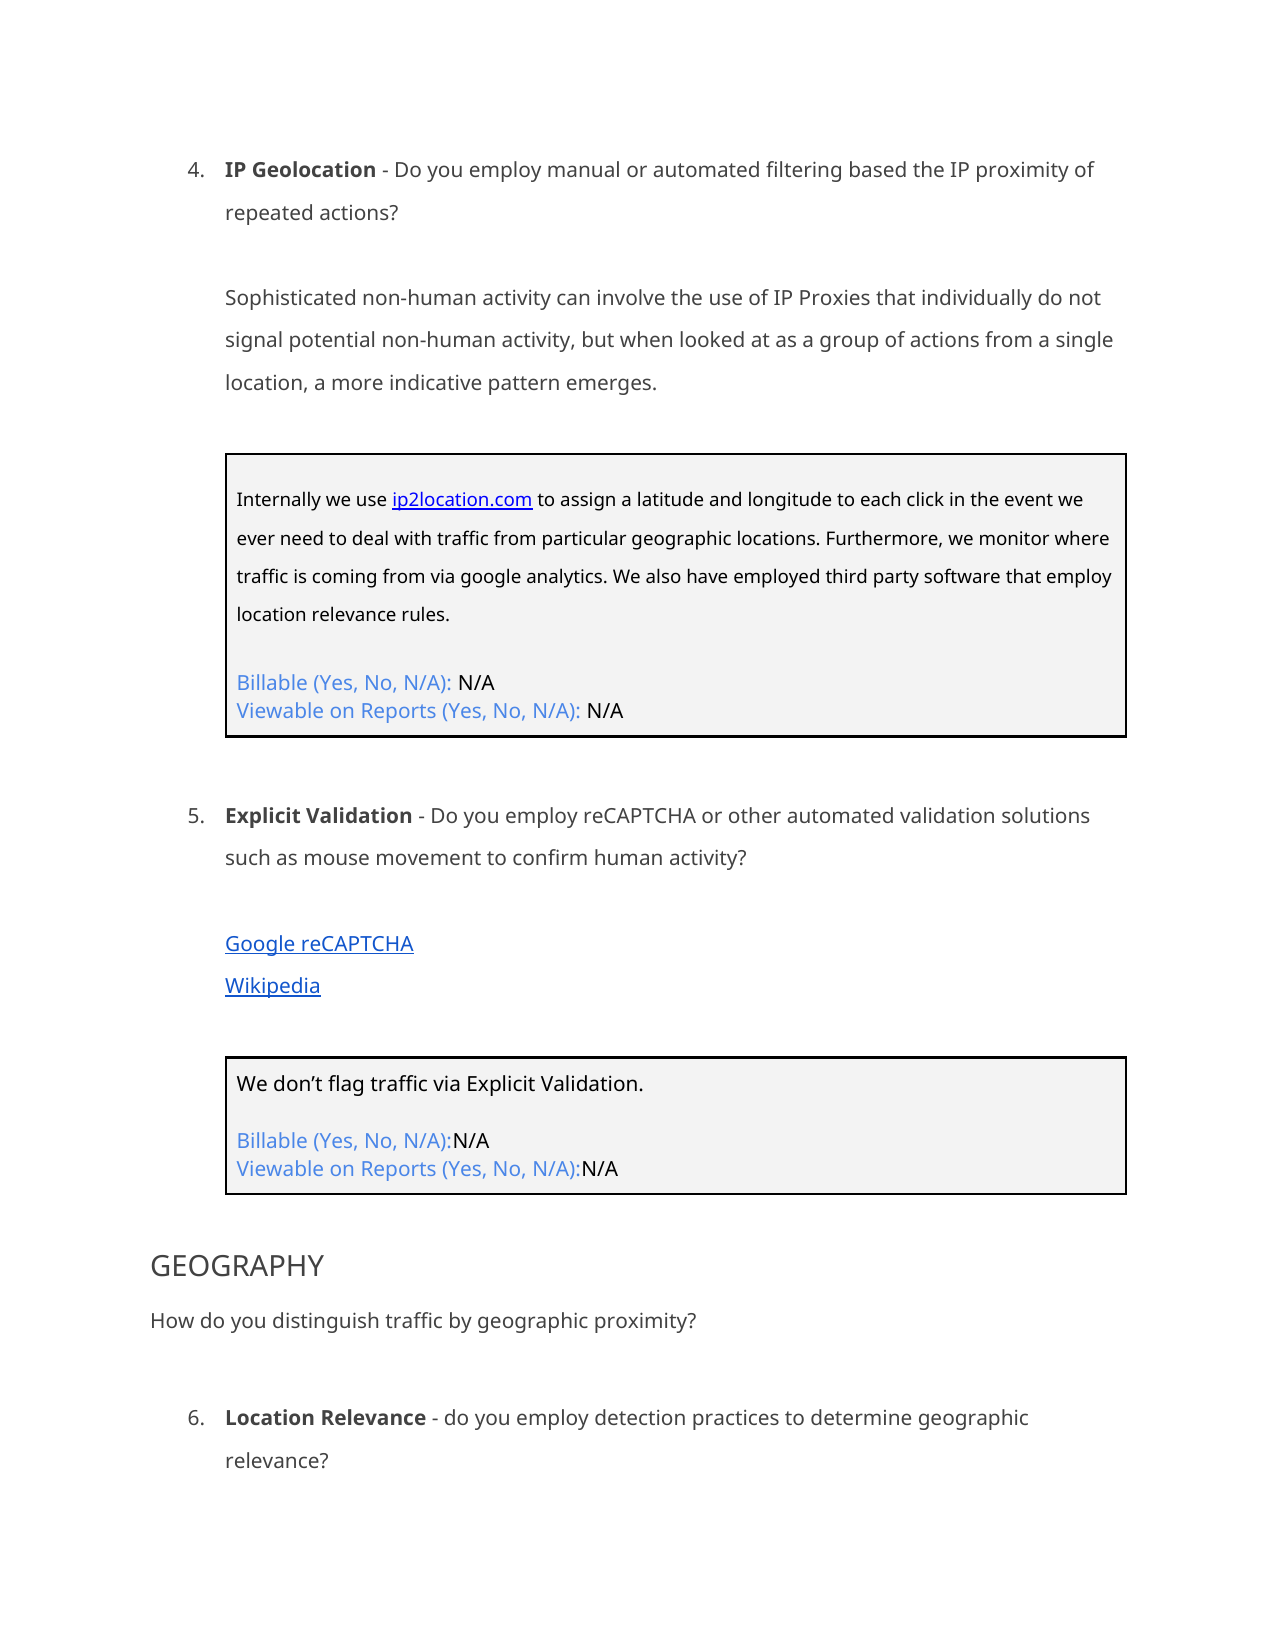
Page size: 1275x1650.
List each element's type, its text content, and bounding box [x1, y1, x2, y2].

subtitle GEOGRAPHY [150, 1245, 1125, 1285]
table_header We don’t flag traffic via Explicit Validation. Billable (Yes, No, N/A):N/A Viewable on Reports (Yes, No, N/A):N/A [227, 1059, 1125, 1193]
text How do you distinguish traffic by geographic proximity? [150, 1306, 1125, 1334]
table_header Internally we use ip2location.com to assign a latitude and longitude to each click in the event we ever need to deal with traffic from particular geographic locations. Furthermore, we monitor where traffic is coming from via google analytics. We also have employed third party software that employ location relevance rules. Billable (Yes, No, N/A): N/A Viewable on Reports (Yes, No, N/A): N/A [227, 455, 1125, 735]
list Explicit Validation - Do you employ reCAPTCHA or other automated validation solutions such as mouse movement to confirm human activity? Google reCAPTCHA Wikipedia [187, 801, 1125, 1042]
list IP Geolocation - Do you employ manual or automated filtering based the IP proximity of repeated actions? Sophisticated non-human activity can involve the use of IP Proxies that individually do not signal potential non-human activity, but when looked at as a group of actions from a single location, a more indicative pattern emerges. [187, 155, 1125, 439]
list Location Relevance - do you employ detection practices to determine geographic relevance? [187, 1403, 1125, 1474]
